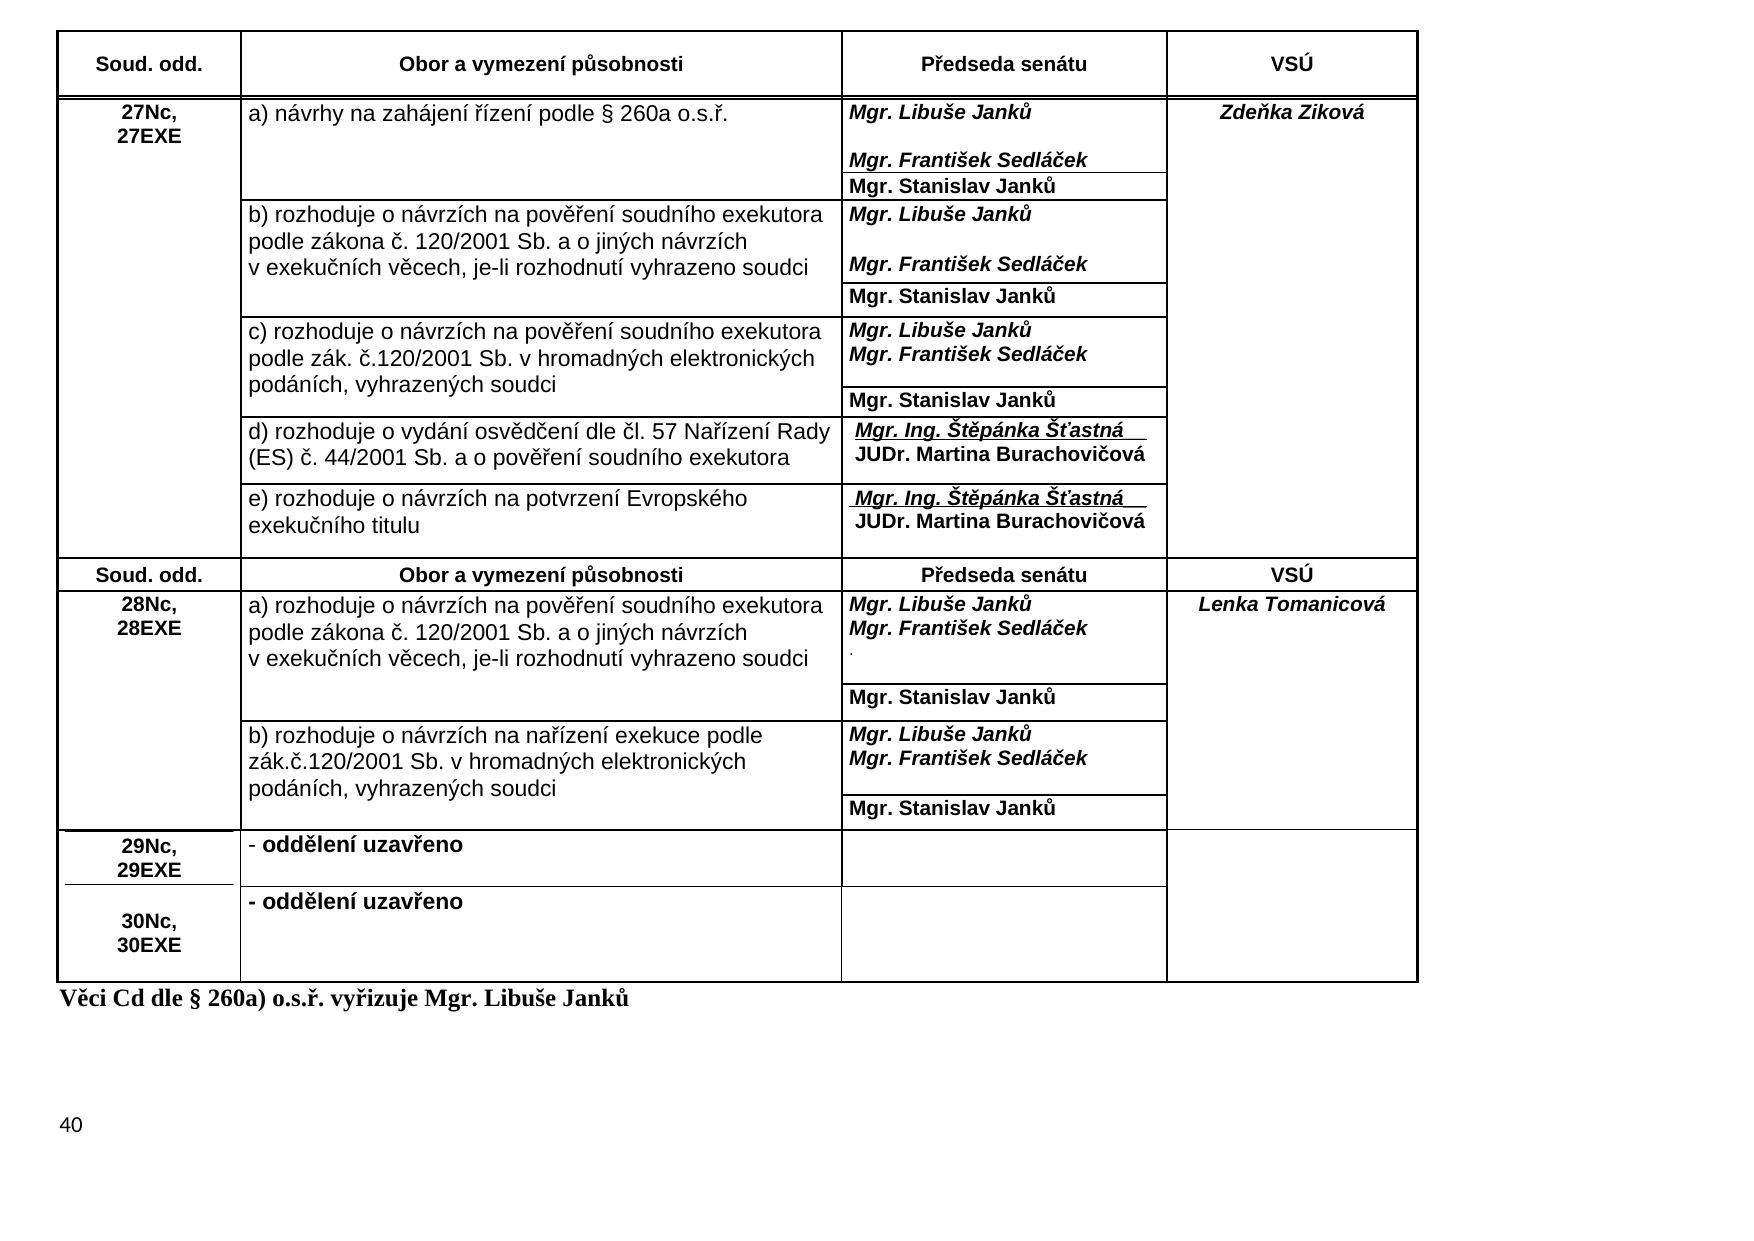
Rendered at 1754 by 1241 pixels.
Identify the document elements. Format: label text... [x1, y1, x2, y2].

table_cell Zdeňka Ziková [1168, 100, 1416, 557]
table_cell Mgr. Ing. Štěpánka Šťastná__ JUDr. Martina Burachovičová [843, 485, 1166, 557]
table_cell [1168, 830, 1416, 981]
table_cell Mgr. Libuše Janků Mgr. František Sedláček [843, 722, 1166, 794]
table_cell Mgr. Libuše Janků [843, 201, 1166, 249]
table_cell Mgr. Stanislav Janků [843, 284, 1166, 316]
table_cell Mgr. Libuše Janků Mgr. František Sedláček . [843, 592, 1166, 683]
table_cell 29Nc, 29EXE 30Nc, 30EXE [59, 831, 240, 981]
table_cell Předseda senátu [843, 559, 1166, 590]
table_cell [842, 887, 1166, 981]
table_cell Mgr. Libuše Janků Mgr. František Sedláček [843, 100, 1166, 172]
text Věci Cd dle § 260a) o.s.ř. vyřizuje Mgr. Libuše Janků [59, 983, 1695, 1012]
table_header Soud. odd. [59, 32, 240, 95]
table_cell - oddělení uzavřeno [241, 887, 841, 981]
table_cell a) návrhy na zahájení řízení podle § 260a o.s.ř. [242, 100, 841, 199]
table_cell a) rozhoduje o návrzích na pověření soudního exekutora podle zákona č. 120/2001 Sb. a o jiných návrzích v exekučních věcech, je-li rozhodnutí vyhrazeno soudci [242, 592, 841, 720]
table_cell Mgr. Stanislav Janků [843, 388, 1166, 416]
table_header Předseda senátu [843, 32, 1166, 95]
table_cell b) rozhoduje o návrzích na nařízení exekuce podle zák.č.120/2001 Sb. v hromadných elektronických podáních, vyhrazených soudci [242, 722, 841, 829]
table_cell b) rozhoduje o návrzích na pověření soudního exekutora podle zákona č. 120/2001 Sb. a o jiných návrzích v exekučních věcech, je-li rozhodnutí vyhrazeno soudci [242, 201, 841, 316]
table_cell Obor a vymezení působnosti [242, 559, 841, 590]
table_cell 27Nc, 27EXE [59, 100, 240, 557]
table_cell e) rozhoduje o návrzích na potvrzení Evropského exekučního titulu [242, 485, 841, 557]
table_cell Mgr. Stanislav Janků [843, 685, 1166, 720]
table_cell Mgr. Stanislav Janků [843, 796, 1166, 829]
table_header VSÚ [1168, 32, 1416, 95]
table_cell Mgr. František Sedláček [843, 249, 1166, 282]
table_header Obor a vymezení působnosti [242, 32, 841, 95]
table_cell c) rozhoduje o návrzích na pověření soudního exekutora podle zák. č.120/2001 Sb. v hromadných elektronických podáních, vyhrazených soudci [242, 318, 841, 416]
table_cell VSÚ [1168, 559, 1416, 590]
table_cell Mgr. Ing. Štěpánka Šťastná__ JUDr. Martina Burachovičová [843, 418, 1166, 483]
table_cell Lenka Tomanicová [1168, 592, 1416, 829]
table_cell Mgr. Libuše Janků Mgr. František Sedláček [843, 318, 1166, 386]
table_cell [843, 831, 1166, 886]
table_cell - oddělení uzavřeno [241, 831, 841, 886]
table_cell 28Nc, 28EXE [59, 592, 240, 829]
table_cell Soud. odd. [59, 559, 240, 590]
table_cell d) rozhoduje o vydání osvědčení dle čl. 57 Nařízení Rady (ES) č. 44/2001 Sb. a o pověření soudního exekutora [242, 418, 841, 483]
table_cell Mgr. Stanislav Janků [843, 173, 1166, 199]
